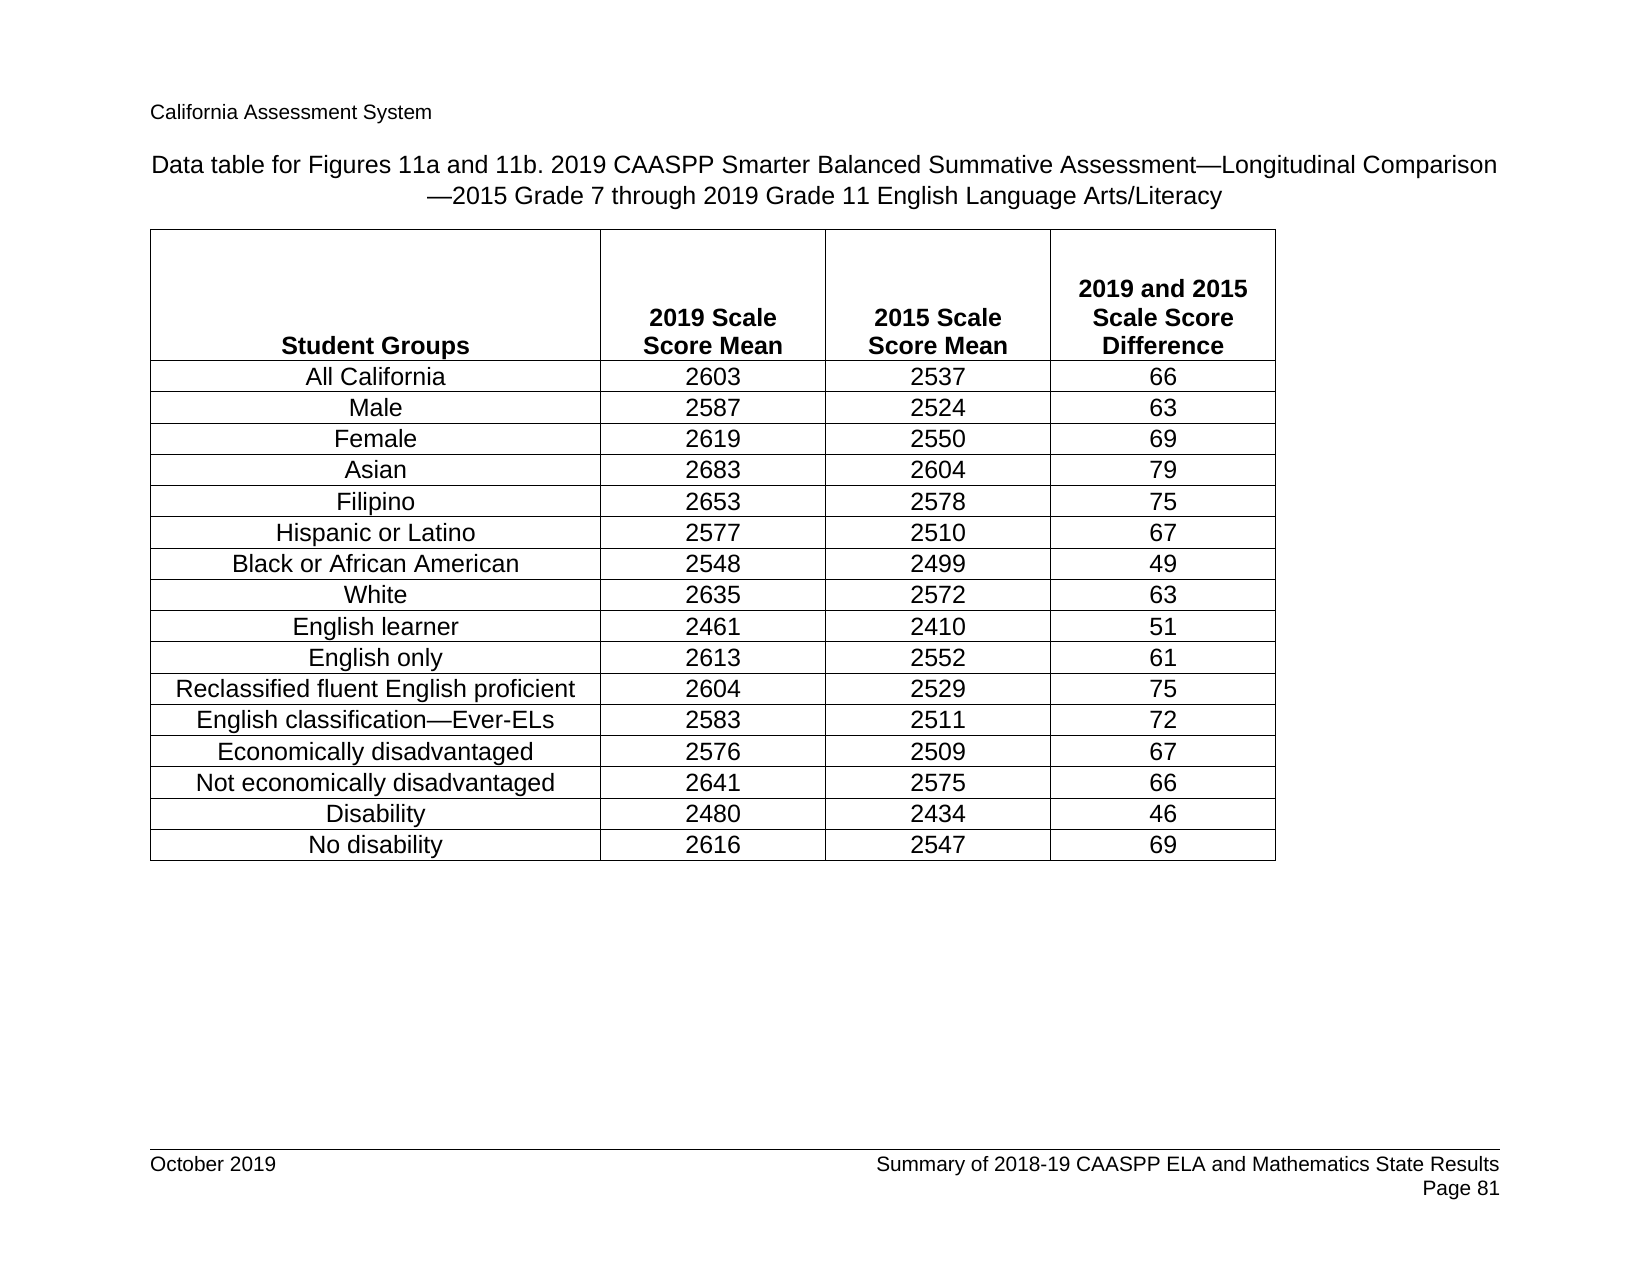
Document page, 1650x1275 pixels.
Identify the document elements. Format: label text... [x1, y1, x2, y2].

table_cell All California [151, 361, 600, 391]
table_cell 2641 [601, 767, 825, 797]
table_cell 2547 [826, 830, 1050, 860]
table_cell No disability [151, 830, 600, 860]
table_cell 2578 [826, 486, 1050, 516]
table_cell 61 [1051, 642, 1275, 672]
text Data table for Figures 11a and 11b. 2019 CAASPP Smarter Balanced Summative Assessment—Longitudinal Comparison—2015 Grade 7 through 2019 Grade 11 English Language Arts/Literacy [150, 150, 1500, 210]
table_cell English classification—Ever-ELs [151, 705, 600, 735]
table_cell 67 [1051, 517, 1275, 547]
table_cell Hispanic or Latino [151, 517, 600, 547]
table_cell 75 [1051, 674, 1275, 704]
table_cell 2548 [601, 549, 825, 579]
table_cell 2511 [826, 705, 1050, 735]
table_cell 2510 [826, 517, 1050, 547]
table_cell 2683 [601, 455, 825, 485]
table_cell 2537 [826, 361, 1050, 391]
table_cell 66 [1051, 767, 1275, 797]
table_cell English only [151, 642, 600, 672]
table_cell 63 [1051, 392, 1275, 422]
table_cell 2529 [826, 674, 1050, 704]
table_cell 2461 [601, 611, 825, 641]
table_cell 69 [1051, 424, 1275, 454]
table_cell Disability [151, 799, 600, 829]
table_header 2015 Scale Score Mean [826, 230, 1050, 360]
table_cell 72 [1051, 705, 1275, 735]
table_cell 69 [1051, 830, 1275, 860]
table_cell White [151, 580, 600, 610]
table_cell 2604 [826, 455, 1050, 485]
table_cell 2576 [601, 736, 825, 766]
table_cell Not economically disadvantaged [151, 767, 600, 797]
table_cell 2613 [601, 642, 825, 672]
table_header 2019 Scale Score Mean [601, 230, 825, 360]
table_cell 2587 [601, 392, 825, 422]
table_cell 2583 [601, 705, 825, 735]
table_cell Black or African American [151, 549, 600, 579]
table_cell 2603 [601, 361, 825, 391]
table_header Student Groups [151, 230, 600, 360]
table_cell 2550 [826, 424, 1050, 454]
table_cell Asian [151, 455, 600, 485]
table_cell 2480 [601, 799, 825, 829]
table_cell Male [151, 392, 600, 422]
table_cell 46 [1051, 799, 1275, 829]
table_cell 66 [1051, 361, 1275, 391]
table_cell 2653 [601, 486, 825, 516]
table_cell 49 [1051, 549, 1275, 579]
table_cell Economically disadvantaged [151, 736, 600, 766]
table_cell 2572 [826, 580, 1050, 610]
table_cell Filipino [151, 486, 600, 516]
table_cell 2604 [601, 674, 825, 704]
table_cell 2434 [826, 799, 1050, 829]
table_cell 2616 [601, 830, 825, 860]
table_cell 67 [1051, 736, 1275, 766]
table_cell 2499 [826, 549, 1050, 579]
table_cell 2577 [601, 517, 825, 547]
table_cell 63 [1051, 580, 1275, 610]
table_cell 2575 [826, 767, 1050, 797]
table_cell 51 [1051, 611, 1275, 641]
table_cell 2410 [826, 611, 1050, 641]
table_cell Reclassified fluent English proficient [151, 674, 600, 704]
table_cell 2635 [601, 580, 825, 610]
table_cell 2619 [601, 424, 825, 454]
table_cell 79 [1051, 455, 1275, 485]
table_cell Female [151, 424, 600, 454]
table_cell 2509 [826, 736, 1050, 766]
table_cell 2552 [826, 642, 1050, 672]
table_cell 2524 [826, 392, 1050, 422]
table_cell 75 [1051, 486, 1275, 516]
table_cell English learner [151, 611, 600, 641]
table_header 2019 and 2015 Scale Score Difference [1051, 230, 1275, 360]
